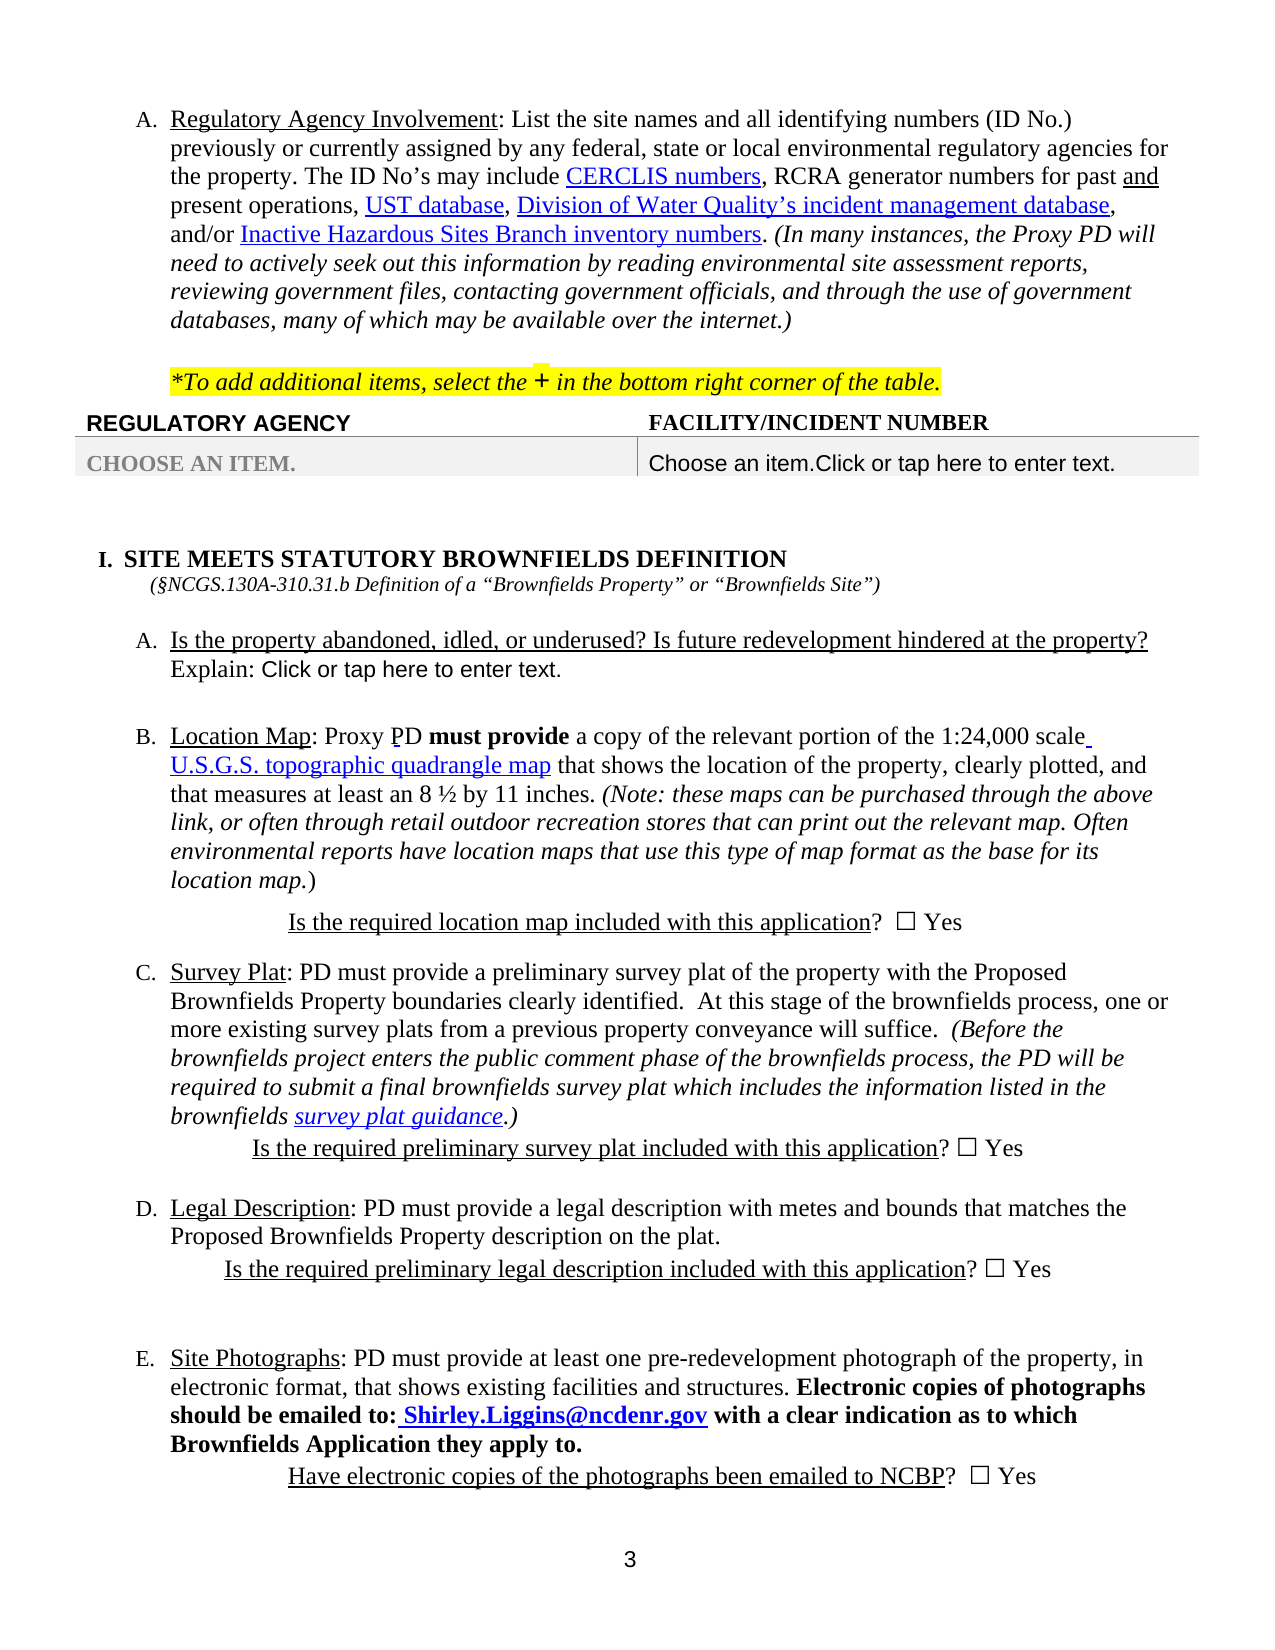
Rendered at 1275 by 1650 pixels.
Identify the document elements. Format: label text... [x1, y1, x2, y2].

list SITE MEETS STATUTORY BROWNFIELDS DEFINITION [98, 544, 1200, 572]
text Is the required location map included with this application? Yes [75, 903, 1175, 937]
text *To add additional items, select the + in the bottom right corner of the table. [75, 363, 533, 396]
list Survey Plat: PD must provide a preliminary survey plat of the property with the Proposed Brownfields Property boundaries clearly identified. At this stage of the brownfields process, one or more existing survey plats from a previous property conveyance will suffice. (Before the brownfields project enters the public comment phase of the brownfields process, the PD will be required to submit a final brownfields survey plat which includes the information listed in the brownfields survey plat guidance.) [135, 957, 1185, 1129]
text *To add additional items, select the + in the bottom right corner of the table. [550, 363, 1183, 396]
list Regulatory Agency Involvement: List the site names and all identifying numbers (ID No.) previously or currently assigned by any federal, state or local environmental regulatory agencies for the property. The ID No’s may include CERCLIS numbers, RCRA generator numbers for past and present operations, UST database, Division of Water Quality’s incident management database, and/or Inactive Hazardous Sites Branch inventory numbers. (In many instances, the Proxy PD will need to actively seek out this information by reading environmental site assessment reports, reviewing government files, contacting government officials, and through the use of government databases, many of which may be available over the internet.) [135, 104, 1183, 334]
text Have electronic copies of the photographs been emailed to NCBP? Yes [124, 1458, 1200, 1492]
list Legal Description: PD must provide a legal description with metes and bounds that matches the Proposed Brownfields Property description on the plat. [135, 1193, 1200, 1250]
list Is the property abandoned, idled, or underused? Is future redevelopment hindered at the property? [135, 625, 1200, 654]
text Is the required preliminary legal description included with this application? Yes [75, 1250, 1200, 1284]
text Is the required preliminary survey plat included with this application? Yes [75, 1130, 1200, 1164]
list Site Photographs: PD must provide at least one pre-redevelopment photograph of the property, in electronic format, that shows existing facilities and structures. Electronic copies of photographs should be emailed to: Shirley.Liggins@ncdenr.gov with a clear indication as to which Brownfields Application they apply to. [135, 1343, 1176, 1458]
text (§NCGS.130A-310.31.b Definition of a “Brownfields Property” or “Brownfields Site”) [124, 572, 1200, 596]
text Explain: [75, 654, 1200, 683]
list Location Map: Proxy PD must provide a copy of the relevant portion of the 1:24,000 scale U.S.G.S. topographic quadrangle map that shows the location of the property, clearly plotted, and that measures at least an 8 ½ by 11 inches. (Note: these maps can be purchased through the above link, or often through retail outdoor recreation stores that can print out the relevant map. Often environmental reports have location maps that use this type of map format as the base for its location map.) [135, 721, 1175, 894]
